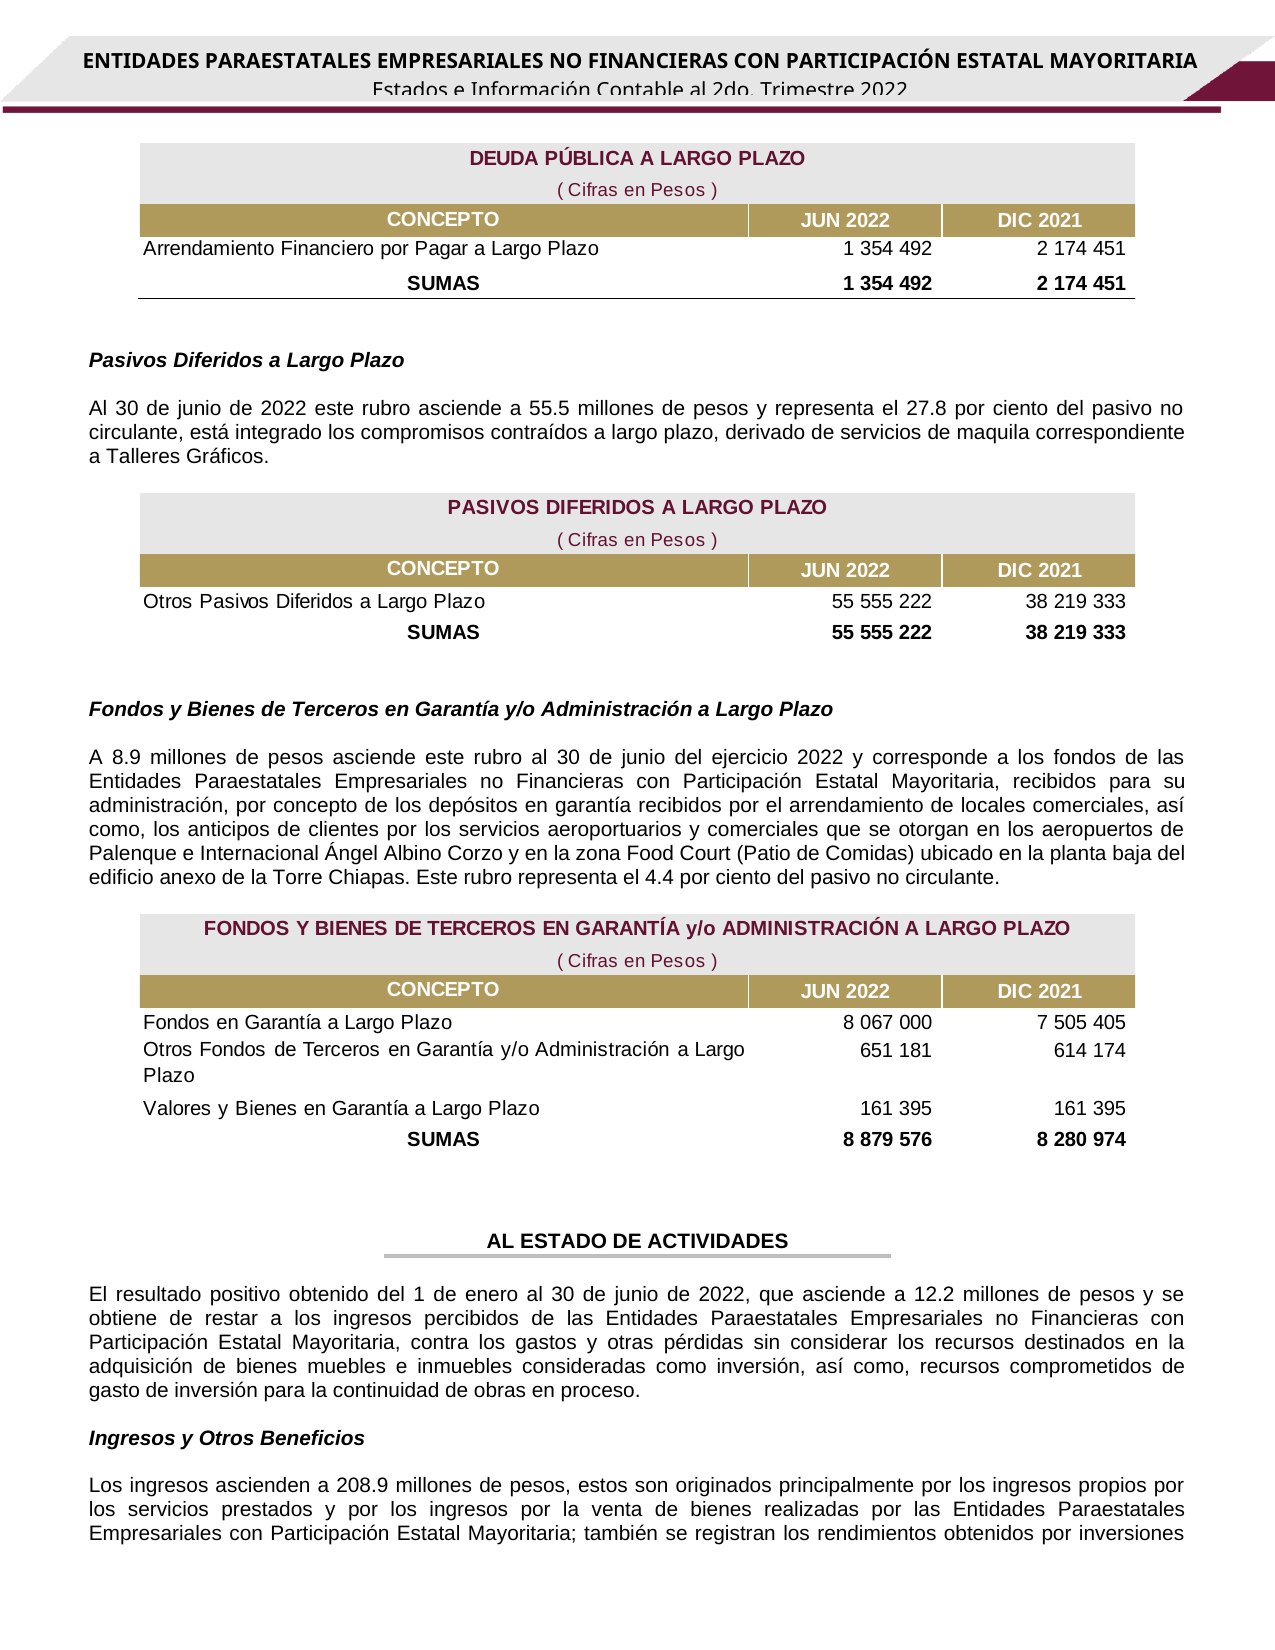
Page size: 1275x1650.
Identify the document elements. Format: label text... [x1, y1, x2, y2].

text El resultado positivo obtenido del 1 de enero al 30 de junio de 2022, que asciende a 12.2 millones de pesos y se obtiene de restar a los ingresos percibidos de las Entidades Paraestatales Empresariales no Financieras con Participación Estatal Mayoritaria, contra los gastos y otras pérdidas sin considerar los recursos destinados en la adquisición de bienes muebles e inmuebles consideradas como inversión, así como, recursos comprometidos de gasto de inversión para la continuidad de obras en proceso. [89, 1282, 1186, 1401]
text Fondos y Bienes de Terceros en Garantía y/o Administración a Largo Plazo [89, 697, 1186, 721]
text AL ESTADO DE ACTIVIDADES [384, 1228, 891, 1254]
picture [0, 36, 1275, 113]
text Ingresos y Otros Beneficios [89, 1425, 1186, 1449]
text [89, 1473, 1186, 1545]
text Al 30 de junio de 2022 este rubro asciende a 55.5 millones de pesos y representa el 27.8 por ciento del pasivo no circulante, está integrado los compromisos contraídos a largo plazo, derivado de servicios de maquila correspondiente a Talleres Gráficos. [89, 396, 1186, 467]
text A 8.9 millones de pesos asciende este rubro al 30 de junio del ejercicio 2022 y corresponde a los fondos de las Entidades Paraestatales Empresariales no Financieras con Participación Estatal Mayoritaria, recibidos para su administración, por concepto de los depósitos en garantía recibidos por el arrendamiento de locales comerciales, así como, los anticipos de clientes por los servicios aeroportuarios y comerciales que se otorgan en los aeropuertos de Palenque e Internacional Ángel Albino Corzo y en la zona Food Court (Patio de Comidas) ubicado en la planta baja del edificio anexo de la Torre Chiapas. Este rubro representa el 4.4 por ciento del pasivo no circulante. [89, 745, 1186, 889]
text Pasivos Diferidos a Largo Plazo [89, 348, 1186, 372]
